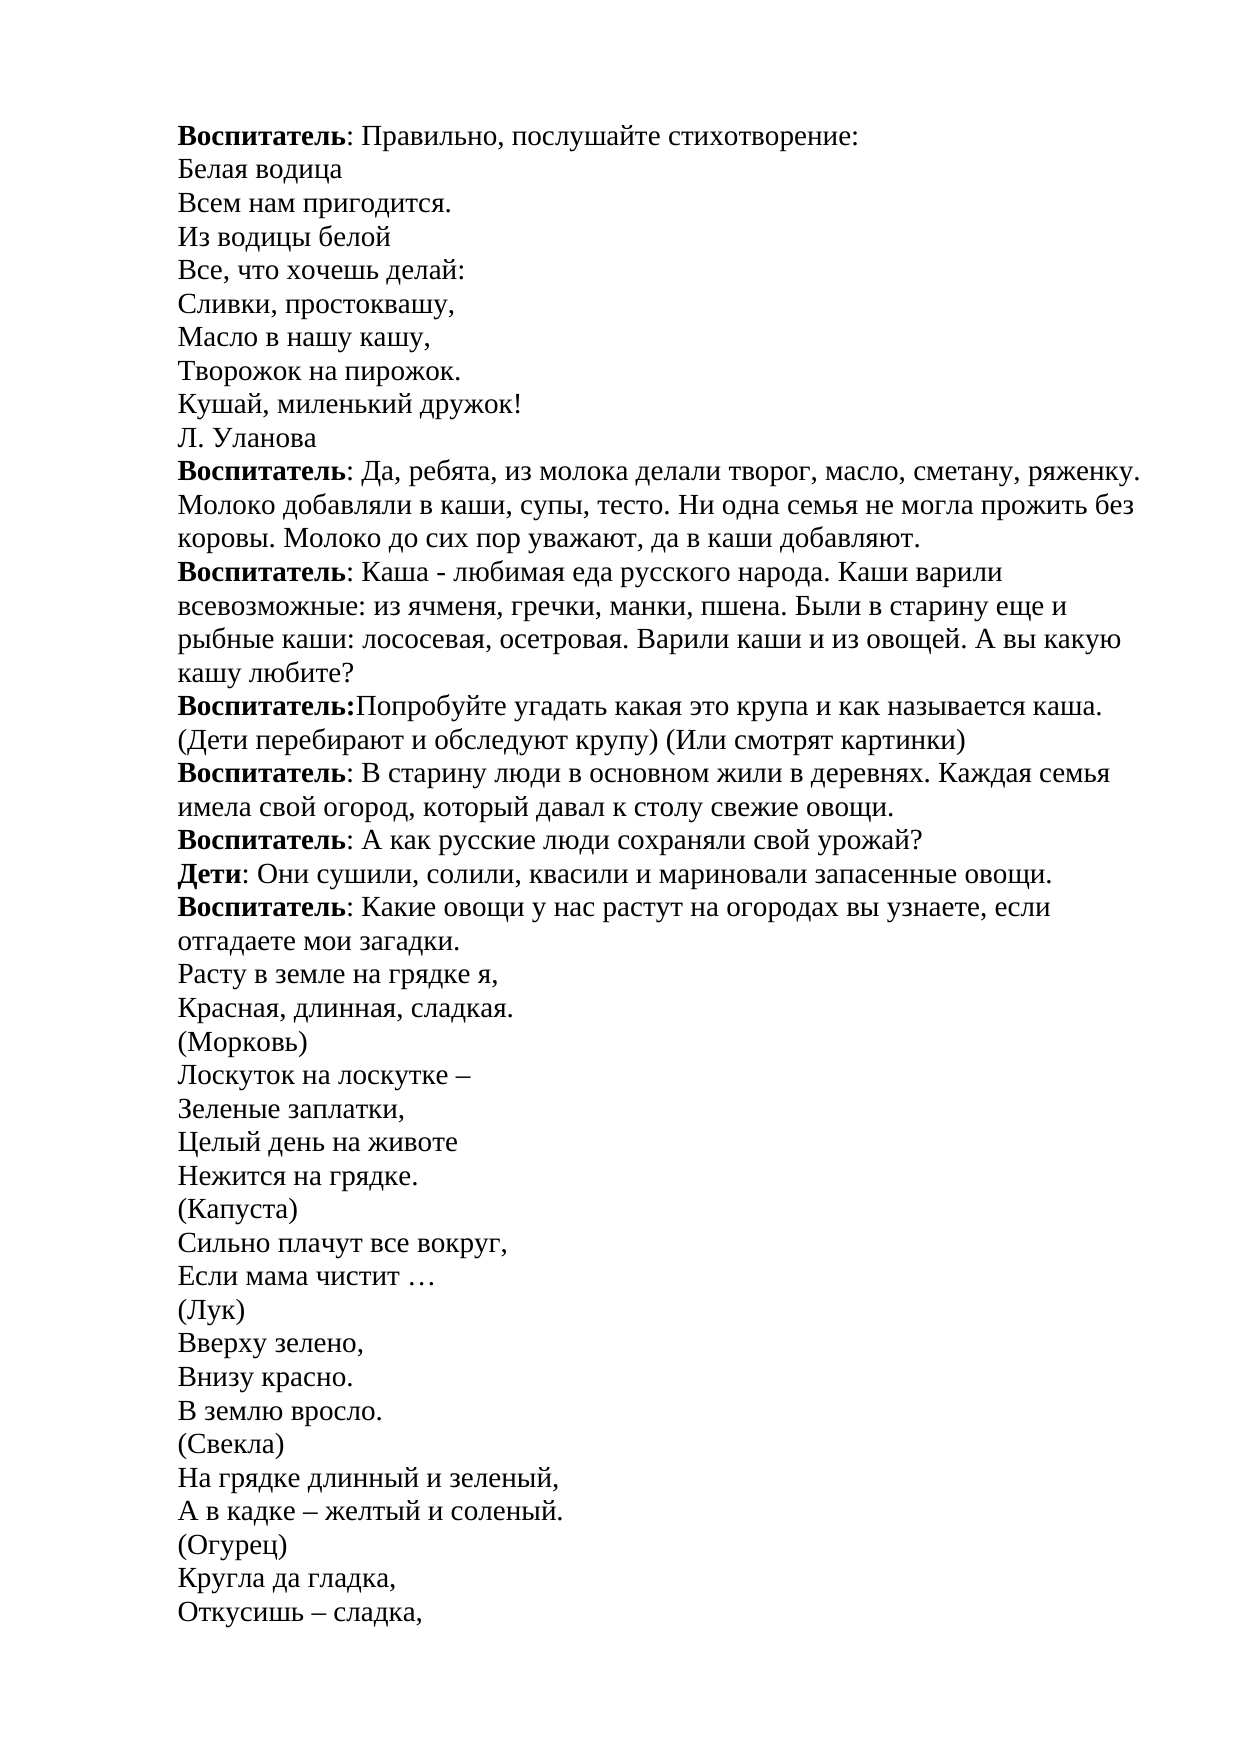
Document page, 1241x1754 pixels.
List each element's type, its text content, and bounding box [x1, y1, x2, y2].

text Целый день на животе [177, 1124, 1152, 1158]
text Белая водица [177, 152, 1152, 185]
text Воспитатель: В старину люди в основном жили в деревнях. Каждая семья имела свой огород, который давал к столу свежие овощи. [177, 755, 1152, 822]
text Если мама чистит … [177, 1258, 1152, 1292]
text (Капуста) [177, 1191, 1152, 1225]
text Воспитатель: Правильно, послушайте стихотворение: [177, 118, 1152, 152]
text Воспитатель: Какие овощи у нас растут на огородах вы узнаете, если отгадаете мои загадки. [177, 889, 1152, 957]
text Красная, длинная, сладкая. [177, 990, 1152, 1024]
text Внизу красно. [177, 1359, 1152, 1393]
text Творожок на пирожок. [177, 353, 1152, 386]
text Дети: Они сушили, солили, квасили и мариновали запасенные овощи. [177, 856, 1152, 889]
text Вверху зелено, [177, 1326, 1152, 1359]
text Зеленые заплатки, [177, 1091, 1152, 1124]
text Все, что хочешь делай: [177, 252, 1152, 286]
text Воспитатель: А как русские люди сохраняли свой урожай? [177, 822, 1152, 856]
text Воспитатель:Попробуйте угадать какая это крупа и как называется каша. [177, 688, 1152, 722]
text Откусишь – сладка, [177, 1594, 1152, 1627]
text Всем нам пригодится. [177, 185, 1152, 219]
text Из водицы белой [177, 219, 1152, 252]
text (Огурец) [177, 1527, 1152, 1560]
text Л. Уланова [177, 420, 1152, 453]
text (Лук) [177, 1292, 1152, 1326]
text Кушай, миленький дружок! [177, 386, 1152, 420]
text Лоскуток на лоскутке – [177, 1057, 1152, 1091]
text Нежится на грядке. [177, 1158, 1152, 1191]
text Сильно плачут все вокруг, [177, 1225, 1152, 1258]
text Воспитатель: Да, ребята, из молока делали творог, масло, сметану, ряженку. Молоко добавляли в каши, супы, тесто. Ни одна семья не могла прожить без коровы. Молоко до сих пор уважают, да в каши добавляют. [177, 453, 1152, 554]
text На грядке длинный и зеленый, [177, 1460, 1152, 1493]
text Кругла да гладка, [177, 1560, 1152, 1594]
text Воспитатель: Каша - любимая еда русского народа. Каши варили всевозможные: из ячменя, гречки, манки, пшена. Были в старину еще и рыбные каши: лососевая, осетровая. Варили каши и из овощей. А вы какую кашу любите? [177, 554, 1152, 688]
text (Морковь) [177, 1024, 1152, 1057]
text А в кадке – желтый и соленый. [177, 1493, 1152, 1527]
text В землю вросло. [177, 1393, 1152, 1426]
text Расту в земле на грядке я, [177, 957, 1152, 990]
text (Свекла) [177, 1426, 1152, 1460]
text Сливки, простоквашу, [177, 286, 1152, 319]
text Масло в нашу кашу, [177, 319, 1152, 353]
text (Дети перебирают и обследуют крупу) (Или смотрят картинки) [177, 722, 1152, 755]
